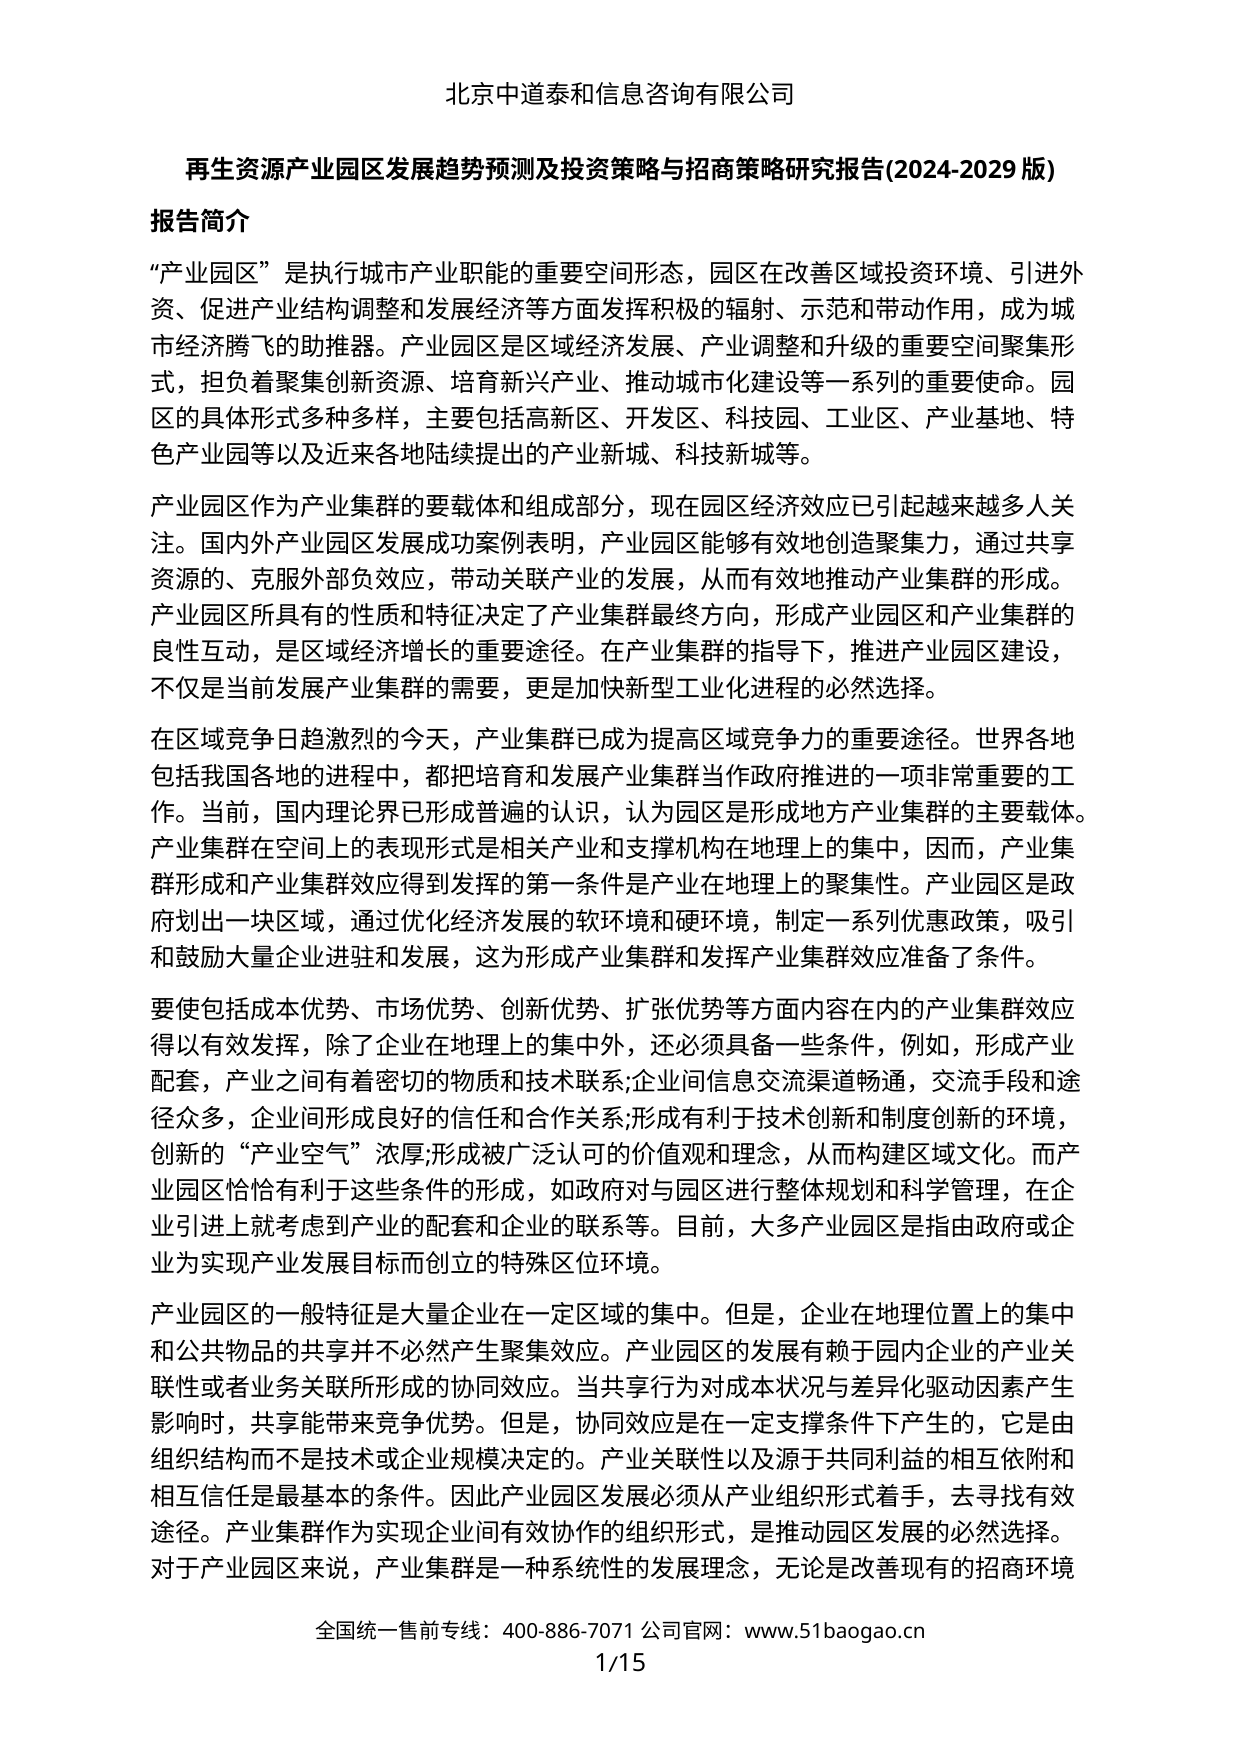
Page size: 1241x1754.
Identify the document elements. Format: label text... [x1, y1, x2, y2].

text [150, 1295, 1090, 1585]
text 产业园区作为产业集群的要载体和组成部分，现在园区经济效应已引起越来越多人关注。国内外产业园区发展成功案例表明，产业园区能够有效地创造聚集力，通过共享资源的、克服外部负效应，带动关联产业的发展，从而有效地推动产业集群的形成。产业园区所具有的性质和特征决定了产业集群最终方向，形成产业园区和产业集群的良性互动，是区域经济增长的重要途径。在产业集群的指导下，推进产业园区建设，不仅是当前发展产业集群的需要，更是加快新型工业化进程的必然选择。 [150, 487, 1090, 704]
text 报告简介 [150, 202, 1090, 238]
text 在区域竞争日趋激烈的今天，产业集群已成为提高区域竞争力的重要途径。世界各地包括我国各地的进程中，都把培育和发展产业集群当作政府推进的一项非常重要的工作。当前，国内理论界已形成普遍的认识，认为园区是形成地方产业集群的主要载体。产业集群在空间上的表现形式是相关产业和支撑机构在地理上的集中，因而，产业集群形成和产业集群效应得到发挥的第一条件是产业在地理上的聚集性。产业园区是政府划出一块区域，通过优化经济发展的软环境和硬环境，制定一系列优惠政策，吸引和鼓励大量企业进驻和发展，这为形成产业集群和发挥产业集群效应准备了条件。 [150, 720, 1090, 974]
text “产业园区”是执行城市产业职能的重要空间形态，园区在改善区域投资环境、引进外资、促进产业结构调整和发展经济等方面发挥积极的辐射、示范和带动作用，成为城市经济腾飞的助推器。产业园区是区域经济发展、产业调整和升级的重要空间聚集形式，担负着聚集创新资源、培育新兴产业、推动城市化建设等一系列的重要使命。园区的具体形式多种多样，主要包括高新区、开发区、科技园、工业区、产业基地、特色产业园等以及近来各地陆续提出的产业新城、科技新城等。 [150, 254, 1090, 471]
text 要使包括成本优势、市场优势、创新优势、扩张优势等方面内容在内的产业集群效应得以有效发挥，除了企业在地理上的集中外，还必须具备一些条件，例如，形成产业配套，产业之间有着密切的物质和技术联系;企业间信息交流渠道畅通，交流手段和途径众多，企业间形成良好的信任和合作关系;形成有利于技术创新和制度创新的环境，创新的“产业空气”浓厚;形成被广泛认可的价值观和理念，从而构建区域文化。而产业园区恰恰有利于这些条件的形成，如政府对与园区进行整体规划和科学管理，在企业引进上就考虑到产业的配套和企业的联系等。目前，大多产业园区是指由政府或企业为实现产业发展目标而创立的特殊区位环境。 [150, 989, 1090, 1279]
text 再生资源产业园区发展趋势预测及投资策略与招商策略研究报告(2024-2029版) [150, 150, 1090, 186]
